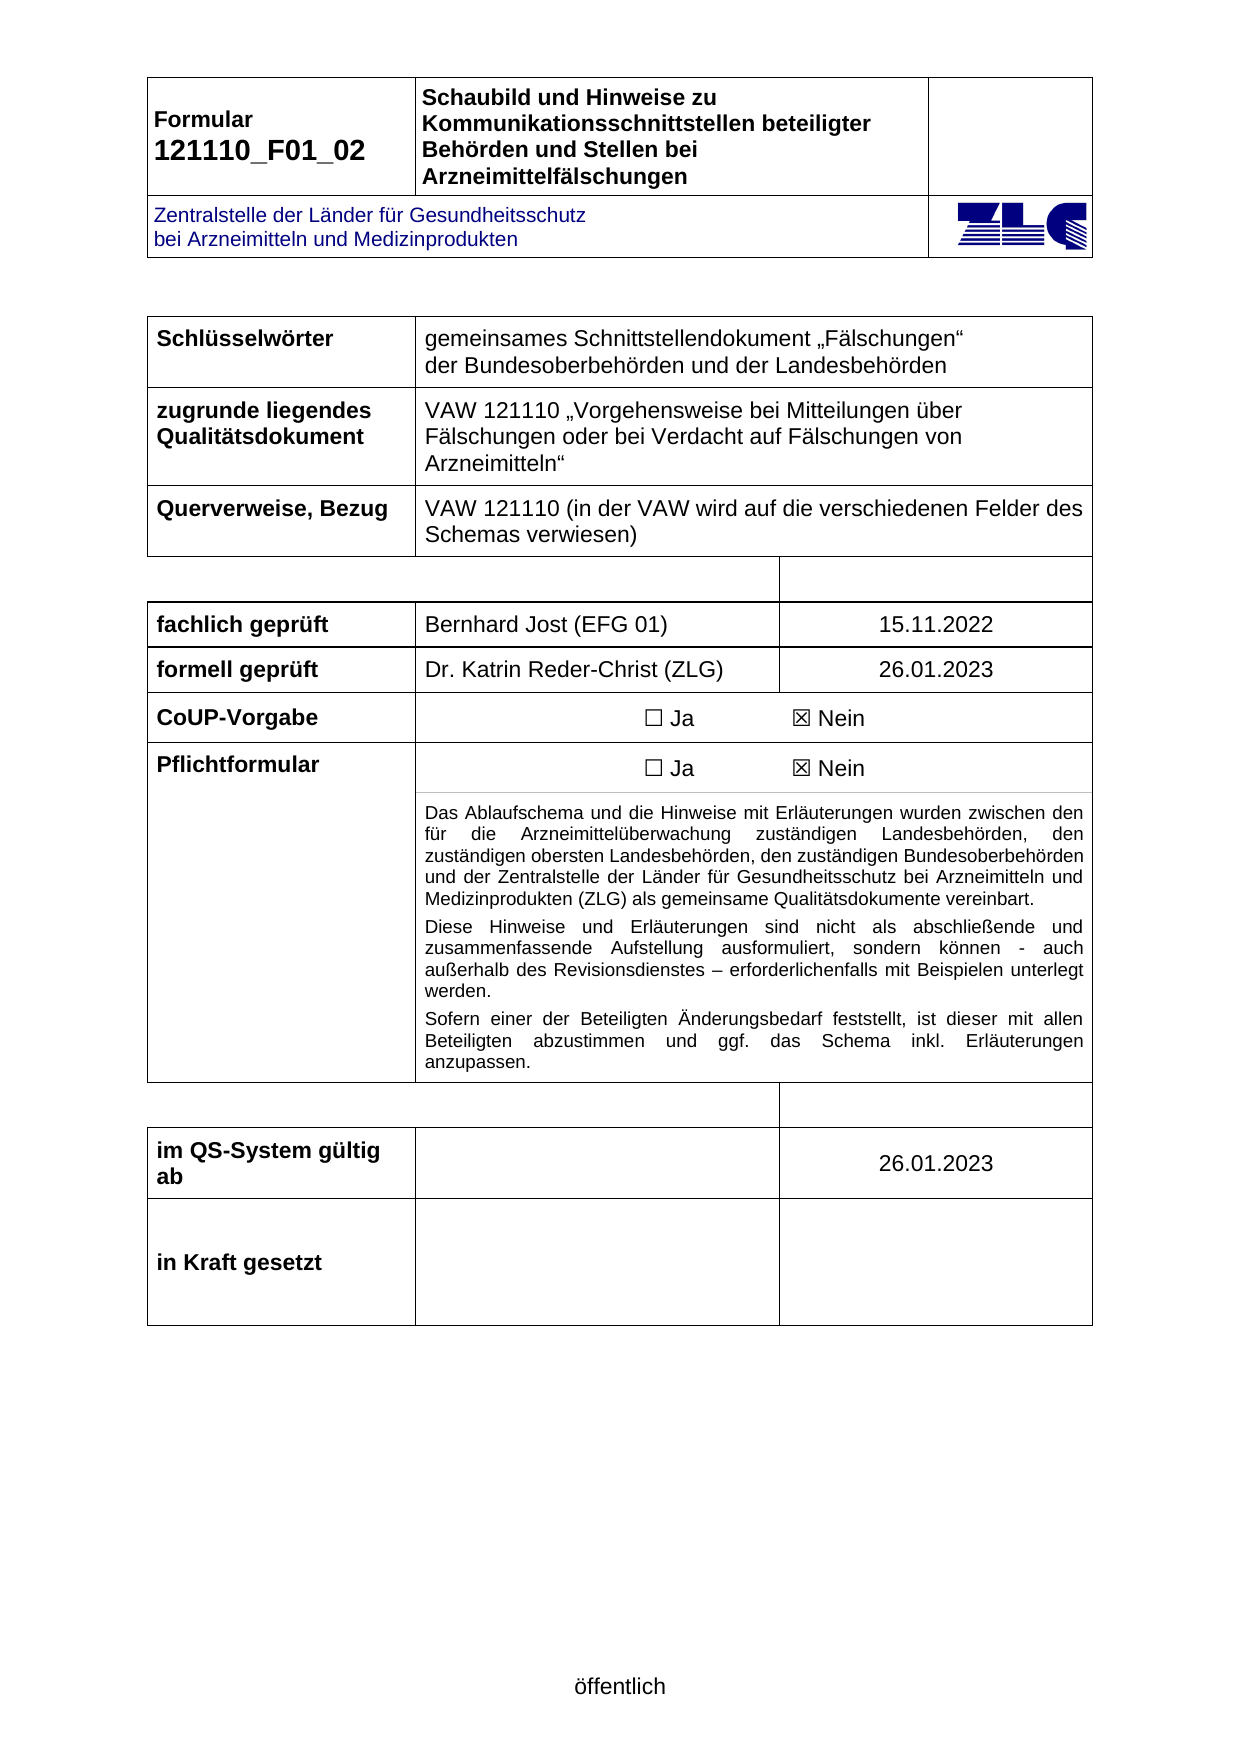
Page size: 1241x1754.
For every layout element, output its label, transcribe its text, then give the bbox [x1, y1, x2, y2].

table_cell [416, 1199, 779, 1325]
table_cell Bernhard Jost (EFG 01) [416, 603, 779, 646]
table_cell [780, 1083, 1092, 1127]
table_cell [416, 1128, 779, 1198]
table_cell in Kraft gesetzt [148, 1199, 415, 1325]
table_cell [148, 557, 779, 601]
table_cell im QS-System gültig ab [148, 1128, 415, 1198]
table_cell Querverweise, Bezug [148, 486, 415, 556]
table_cell 15.11.2022 [780, 603, 1092, 646]
table_cell Das Ablaufschema und die Hinweise mit Erläuterungen wurden zwischen den für die Arzneimittelüberwachung zuständigen Landesbehörden, den zuständigen obersten Landesbehörden, den zuständigen Bundesoberbehörden und der Zentralstelle der Länder für Gesundheitsschutz bei Arzneimitteln und Medizinprodukten (ZLG) als gemeinsame Qualitätsdokumente vereinbart. Diese Hinweise und Erläuterungen sind nicht als abschließende und zusammenfassende Aufstellung ausformuliert, sondern können - auch außerhalb des Revisionsdienstes – erforderlichenfalls mit Beispielen unterlegt werden. Sofern einer der Beteiligten Änderungsbedarf feststellt, ist dieser mit allen Beteiligten abzustimmen und ggf. das Schema inkl. Erläuterungen anzupassen. [416, 793, 1092, 1082]
table_cell [780, 557, 1092, 601]
table_cell formell geprüft [148, 648, 415, 692]
table_cell Pflichtformular [148, 743, 415, 1082]
table_cell VAW 121110 „Vorgehensweise bei Mitteilungen über Fälschungen oder bei Verdacht auf Fälschungen von Arzneimitteln“ [416, 388, 1092, 485]
table_header Schlüsselwörter [148, 317, 415, 387]
table_cell [780, 1199, 1092, 1325]
table_cell VAW 121110 (in der VAW wird auf die verschiedenen Felder des Schemas verwiesen) [416, 486, 1092, 556]
table_cell [148, 1083, 779, 1127]
table_cell 26.01.2023 [780, 1128, 1092, 1198]
table_header gemeinsames Schnittstellendokument „Fälschungen“ der Bundesoberbehörden und der Landesbehörden [416, 317, 1092, 387]
table_cell 26.01.2023 [780, 648, 1092, 692]
table_cell Dr. Katrin Reder-Christ (ZLG) [416, 648, 779, 692]
table_cell Ja Nein [416, 693, 1092, 742]
table_cell CoUP-Vorgabe [148, 693, 415, 742]
table_cell Ja Nein [416, 743, 1092, 792]
table_cell zugrunde liegendes Qualitätsdokument [148, 388, 415, 485]
table_cell fachlich geprüft [148, 603, 415, 646]
picture [957, 202, 1087, 252]
